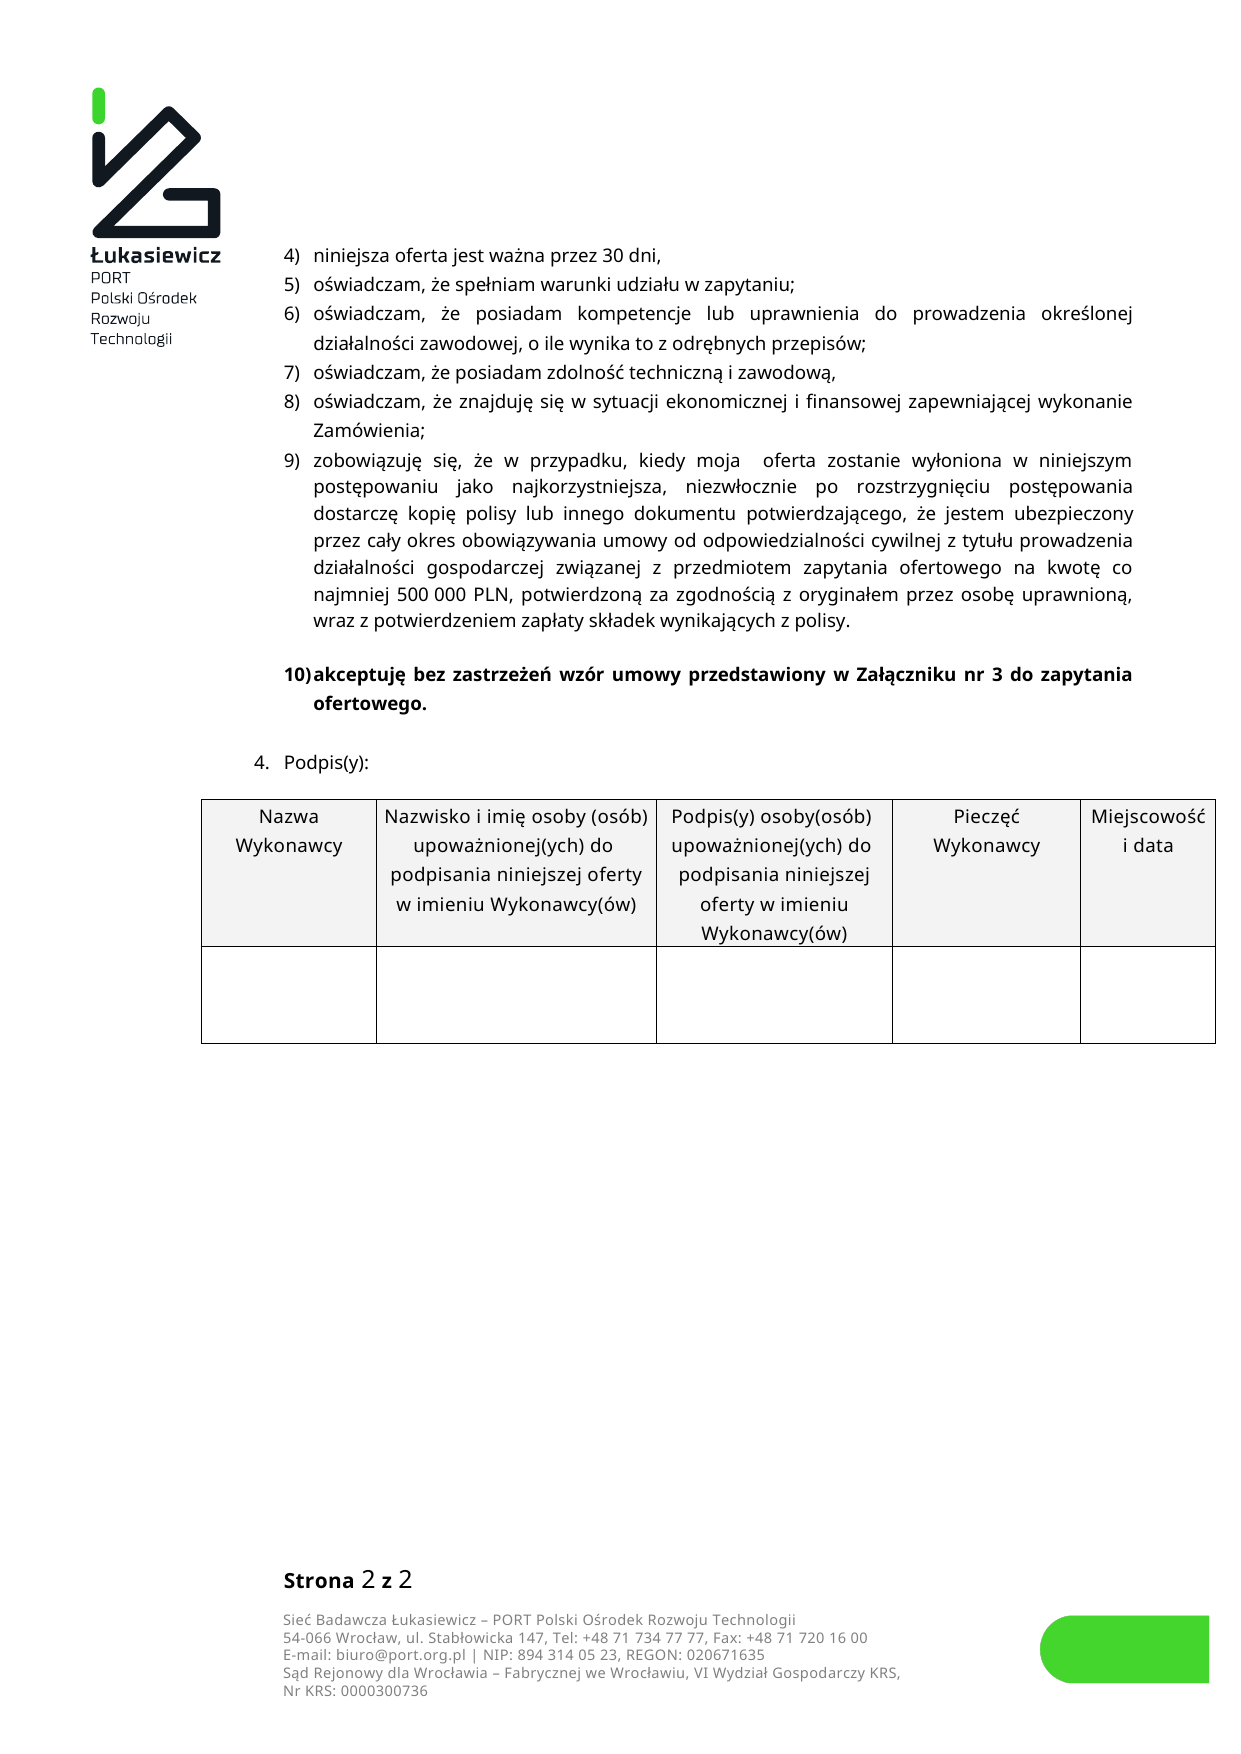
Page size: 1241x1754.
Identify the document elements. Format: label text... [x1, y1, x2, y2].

table_cell [657, 947, 892, 1043]
table_header Podpis(y) osoby(osób) upoważnionej(ych) do podpisania niniejszej oferty w imieniu Wykonawcy(ów) [657, 800, 892, 946]
table_header Pieczęć Wykonawcy [893, 800, 1080, 946]
table_cell [377, 947, 656, 1043]
table_header Nazwisko i imię osoby (osób) upoważnionej(ych) do podpisania niniejszej oferty w imieniu Wykonawcy(ów) [377, 800, 656, 946]
table_header Miejscowość i data [1081, 800, 1215, 946]
list zobowiązuję się, że w przypadku, kiedy moja oferta zostanie wyłoniona w niniejszym postępowaniu jako najkorzystniejsza, niezwłocznie po rozstrzygnięciu postępowania dostarczę kopię polisy lub innego dokumentu potwierdzającego, że jestem ubezpieczony przez cały okres obowiązywania umowy od odpowiedzialności cywilnej z tytułu prowadzenia działalności gospodarczej związanej z przedmiotem zapytania ofertowego na kwotę co najmniej 500 000 PLN, potwierdzoną za zgodnością z oryginałem przez osobę uprawnioną, wraz z potwierdzeniem zapłaty składek wynikających z polisy. [283, 447, 1134, 633]
picture [1036, 1611, 1239, 1752]
list oświadczam, że posiadam kompetencje lub uprawnienia do prowadzenia określonej działalności zawodowej, o ile wynika to z odrębnych przepisów; [283, 301, 1134, 356]
list oświadczam, że posiadam zdolność techniczną i zawodową, [283, 359, 1134, 385]
table_cell [893, 947, 1080, 1043]
list oświadczam, że spełniam warunki udziału w zapytaniu; [283, 271, 1134, 297]
table_header Nazwa Wykonawcy [202, 800, 376, 946]
list niniejsza oferta jest ważna przez 30 dni, [283, 242, 1134, 268]
list Podpis(y): [254, 749, 1134, 774]
list akceptuję bez zastrzeżeń wzór umowy przedstawiony w Załączniku nr 3 do zapytania ofertowego. [283, 661, 1134, 716]
table_cell [1081, 947, 1215, 1043]
table_cell [202, 947, 376, 1043]
list oświadczam, że znajduję się w sytuacji ekonomicznej i finansowej zapewniającej wykonanie Zamówienia; [283, 388, 1134, 443]
